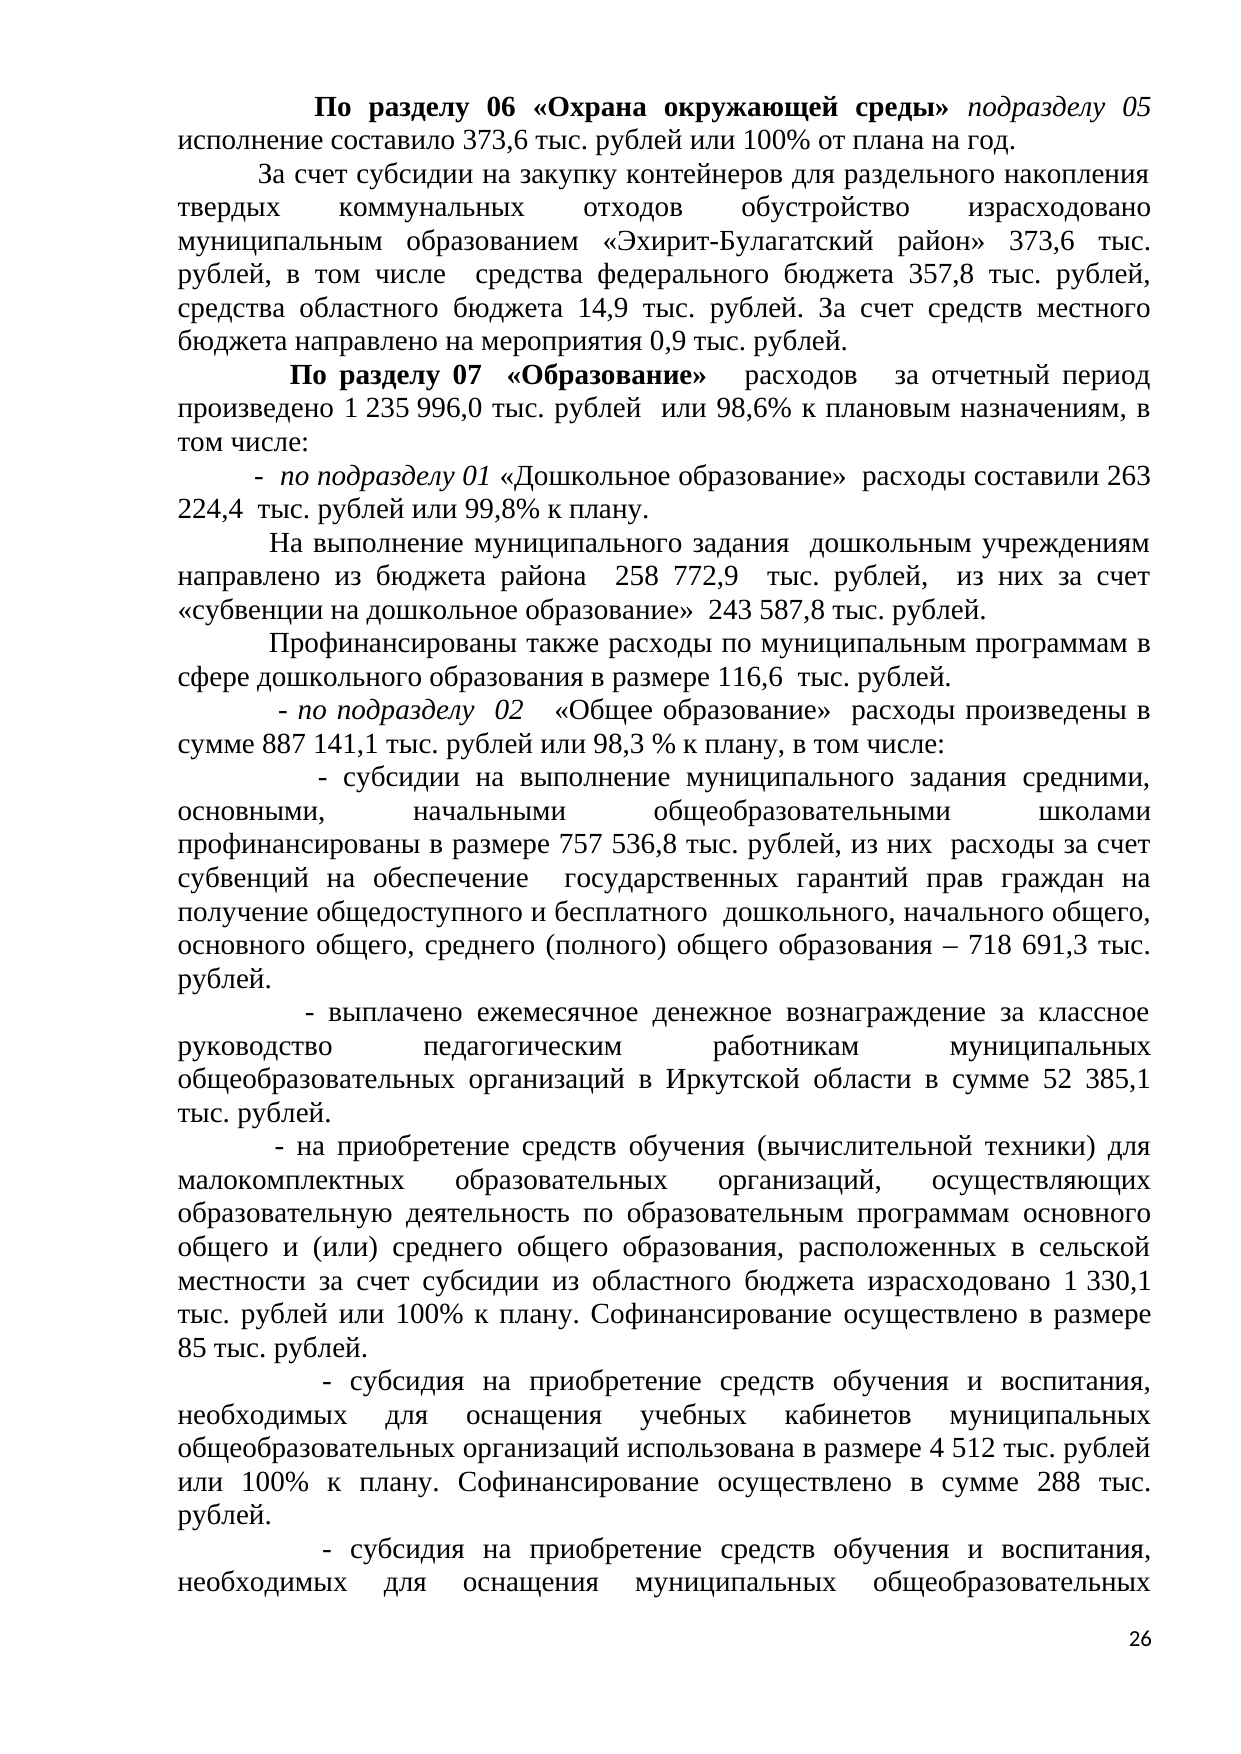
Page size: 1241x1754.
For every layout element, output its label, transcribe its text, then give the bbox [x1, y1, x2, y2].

text За счет субсидии на закупку контейнеров для раздельного накопления твердых коммунальных отходов обустройство израсходовано муниципальным образованием «Эхирит-Булагатский район» 373,6 тыс. рублей, в том числе средства федерального бюджета 357,8 тыс. рублей, средства областного бюджета 14,9 тыс. рублей. За счет средств местного бюджета направлено на мероприятия 0,9 тыс. рублей. [177, 156, 1152, 357]
text - субсидия на приобретение средств обучения и воспитания, необходимых для оснащения учебных кабинетов муниципальных общеобразовательных организаций использована в размере 4 512 тыс. рублей или 100% к плану. Софинансирование осуществлено в сумме 288 тыс. рублей. [177, 1363, 1152, 1531]
text - выплачено ежемесячное денежное вознаграждение за классное руководство педагогическим работникам муниципальных общеобразовательных организаций в Иркутской области в сумме 52 385,1 тыс. рублей. [177, 994, 1152, 1128]
text - по подразделу 02 «Общее образование» расходы произведены в сумме 887 141,1 тыс. рублей или 98,3 % к плану, в том числе: [177, 692, 1152, 759]
text - по подразделу 01 «Дошкольное образование» расходы составили 263 224,4 тыс. рублей или 99,8% к плану. [177, 458, 1152, 525]
text По разделу 07 «Образование» расходов за отчетный период произведено 1 235 996,0 тыс. рублей или 98,6% к плановым назначениям, в том числе: [177, 357, 1152, 458]
text - субсидии на выполнение муниципального задания средними, основными, начальными общеобразовательными школами профинансированы в размере 757 536,8 тыс. рублей, из них расходы за счет субвенций на обеспечение государственных гарантий прав граждан на получение общедоступного и бесплатного дошкольного, начального общего, основного общего, среднего (полного) общего образования – 718 691,3 тыс. рублей. [177, 759, 1152, 994]
text На выполнение муниципального задания дошкольным учреждениям направлено из бюджета района 258 772,9 тыс. рублей, из них за счет «субвенции на дошкольное образование» 243 587,8 тыс. рублей. [177, 525, 1152, 625]
text - на приобретение средств обучения (вычислительной техники) для малокомплектных образовательных организаций, осуществляющих образовательную деятельность по образовательным программам основного общего и (или) среднего общего образования, расположенных в сельской местности за счет субсидии из областного бюджета израсходовано 1 330,1 тыс. рублей или 100% к плану. Софинансирование осуществлено в размере 85 тыс. рублей. [177, 1128, 1152, 1363]
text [177, 1531, 1152, 1598]
text По разделу 06 «Охрана окружающей среды» подразделу 05 исполнение составило 373,6 тыс. рублей или 100% от плана на год. [177, 89, 1152, 156]
text Профинансированы также расходы по муниципальным программам в сфере дошкольного образования в размере 116,6 тыс. рублей. [177, 625, 1152, 692]
